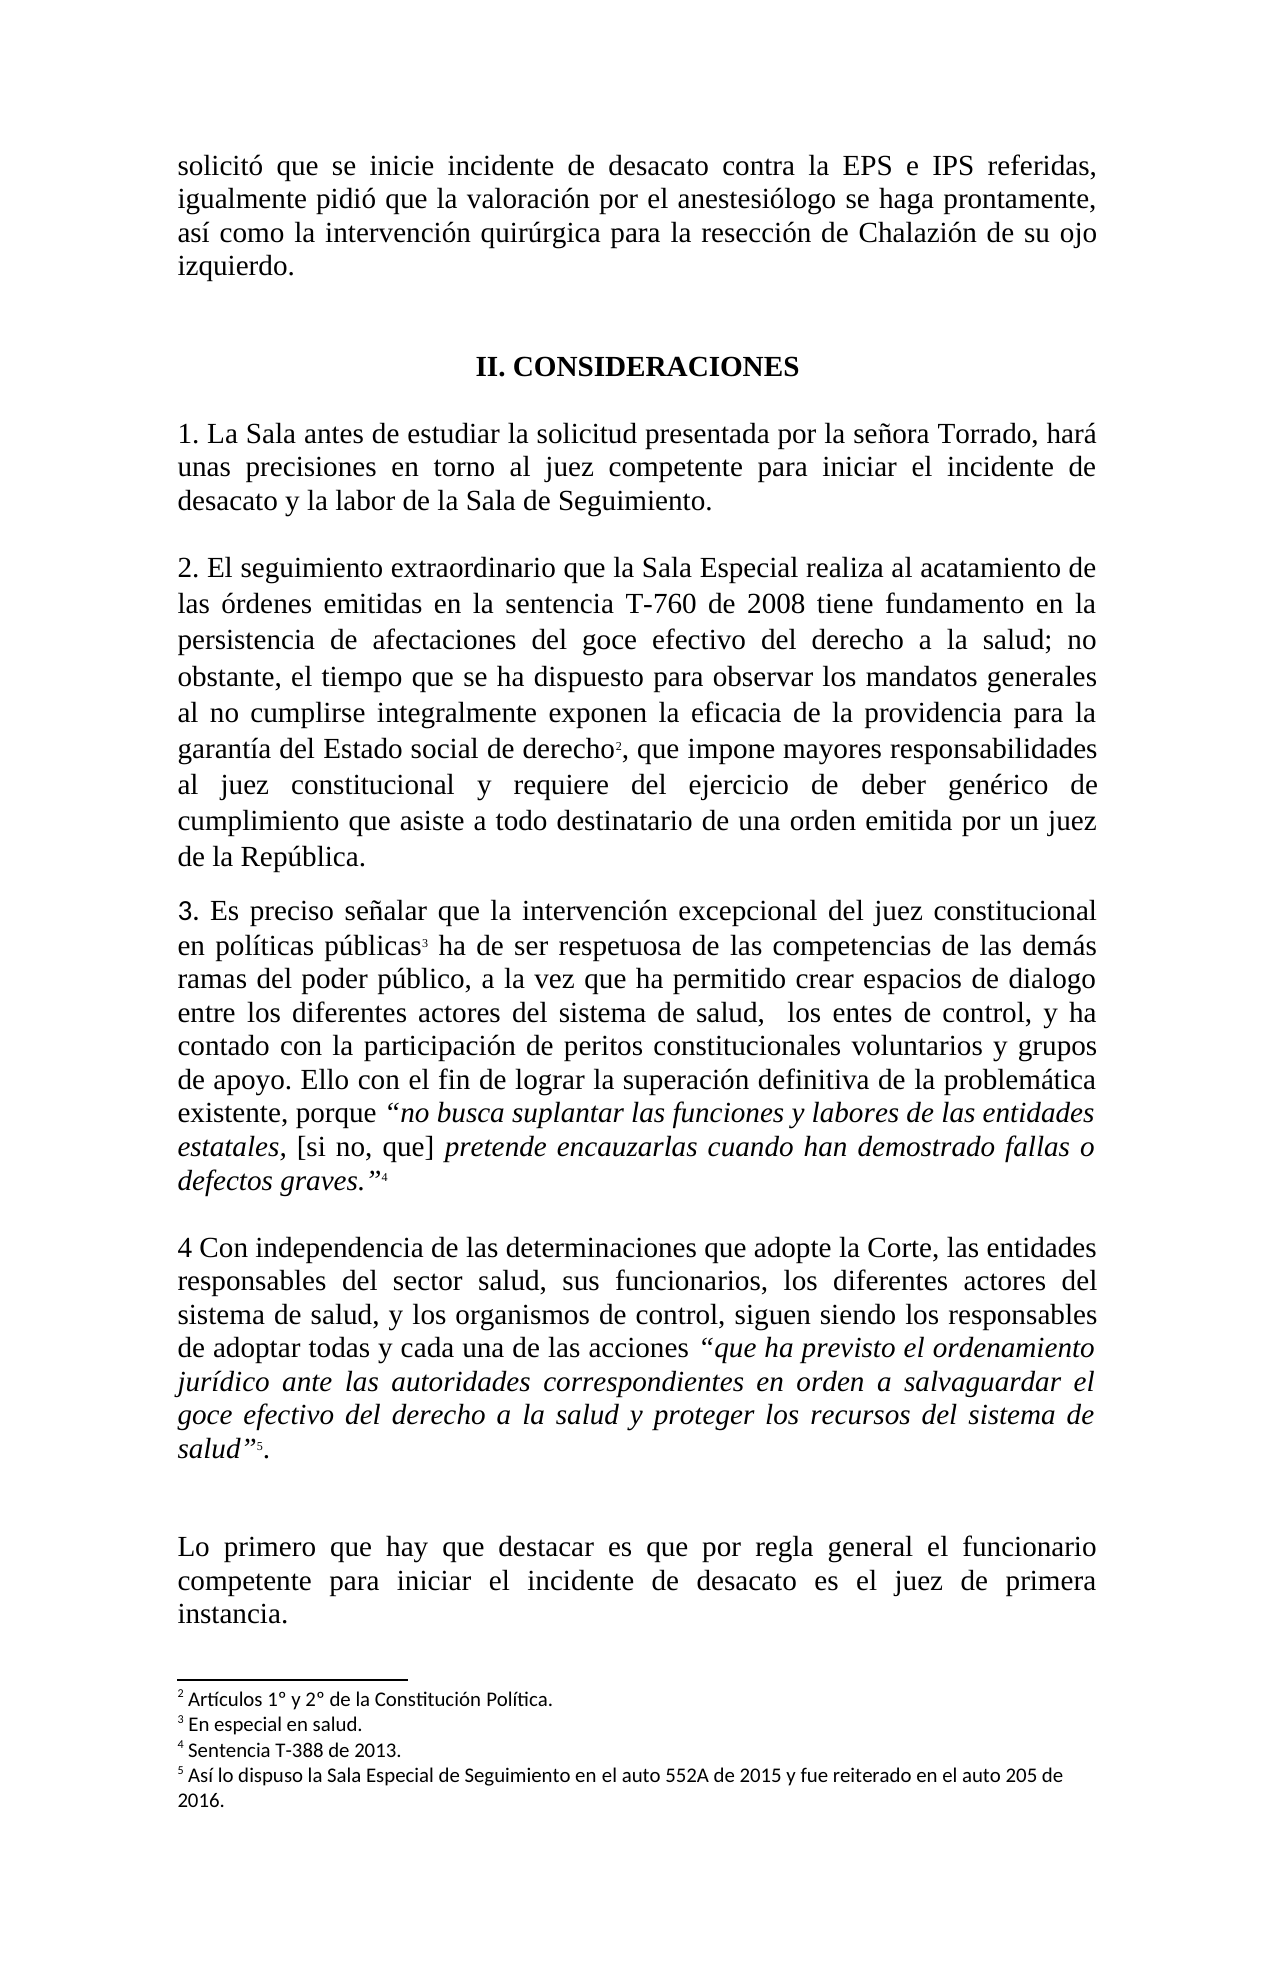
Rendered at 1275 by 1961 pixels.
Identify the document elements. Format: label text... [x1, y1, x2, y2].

text II. CONSIDERACIONES [177, 349, 1098, 382]
text 3. Es preciso señalar que la intervención excepcional del juez constitucional en políticas públicas ha de ser respetuosa de las competencias de las demás ramas del poder público, a la vez que ha permitido crear espacios de dialogo entre los diferentes actores del sistema de salud, los entes de control, y ha contado con la participación de peritos constitucionales voluntarios y grupos de apoyo. Ello con el fin de lograr la superación definitiva de la problemática existente, porque “no busca suplantar las funciones y labores de las entidades estatales, [si no, que] pretende encauzarlas cuando han demostrado fallas o defectos graves.” [177, 892, 1098, 1196]
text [177, 148, 1098, 282]
text Lo primero que hay que destacar es que por regla general el funcionario competente para iniciar el incidente de desacato es el juez de primera instancia. [177, 1529, 1098, 1630]
text 2. El seguimiento extraordinario que la Sala Especial realiza al acatamiento de las órdenes emitidas en la sentencia T-760 de 2008 tiene fundamento en la persistencia de afectaciones del goce efectivo del derecho a la salud; no obstante, el tiempo que se ha dispuesto para observar los mandatos generales al no cumplirse integralmente exponen la eficacia de la providencia para la garantía del Estado social de derecho, que impone mayores responsabilidades al juez constitucional y requiere del ejercicio de deber genérico de cumplimiento que asiste a todo destinatario de una orden emitida por un juez de la República. [177, 550, 1098, 873]
text 1. La Sala antes de estudiar la solicitud presentada por la señora Torrado, hará unas precisiones en torno al juez competente para iniciar el incidente de desacato y la labor de la Sala de Seguimiento. [177, 416, 1098, 517]
text 4 Con independencia de las determinaciones que adopte la Corte, las entidades responsables del sector salud, sus funcionarios, los diferentes actores del sistema de salud, y los organismos de control, siguen siendo los responsables de adoptar todas y cada una de las acciones “que ha previsto el ordenamiento jurídico ante las autoridades correspondientes en orden a salvaguardar el goce efectivo del derecho a la salud y proteger los recursos del sistema de salud”. [177, 1230, 1098, 1464]
